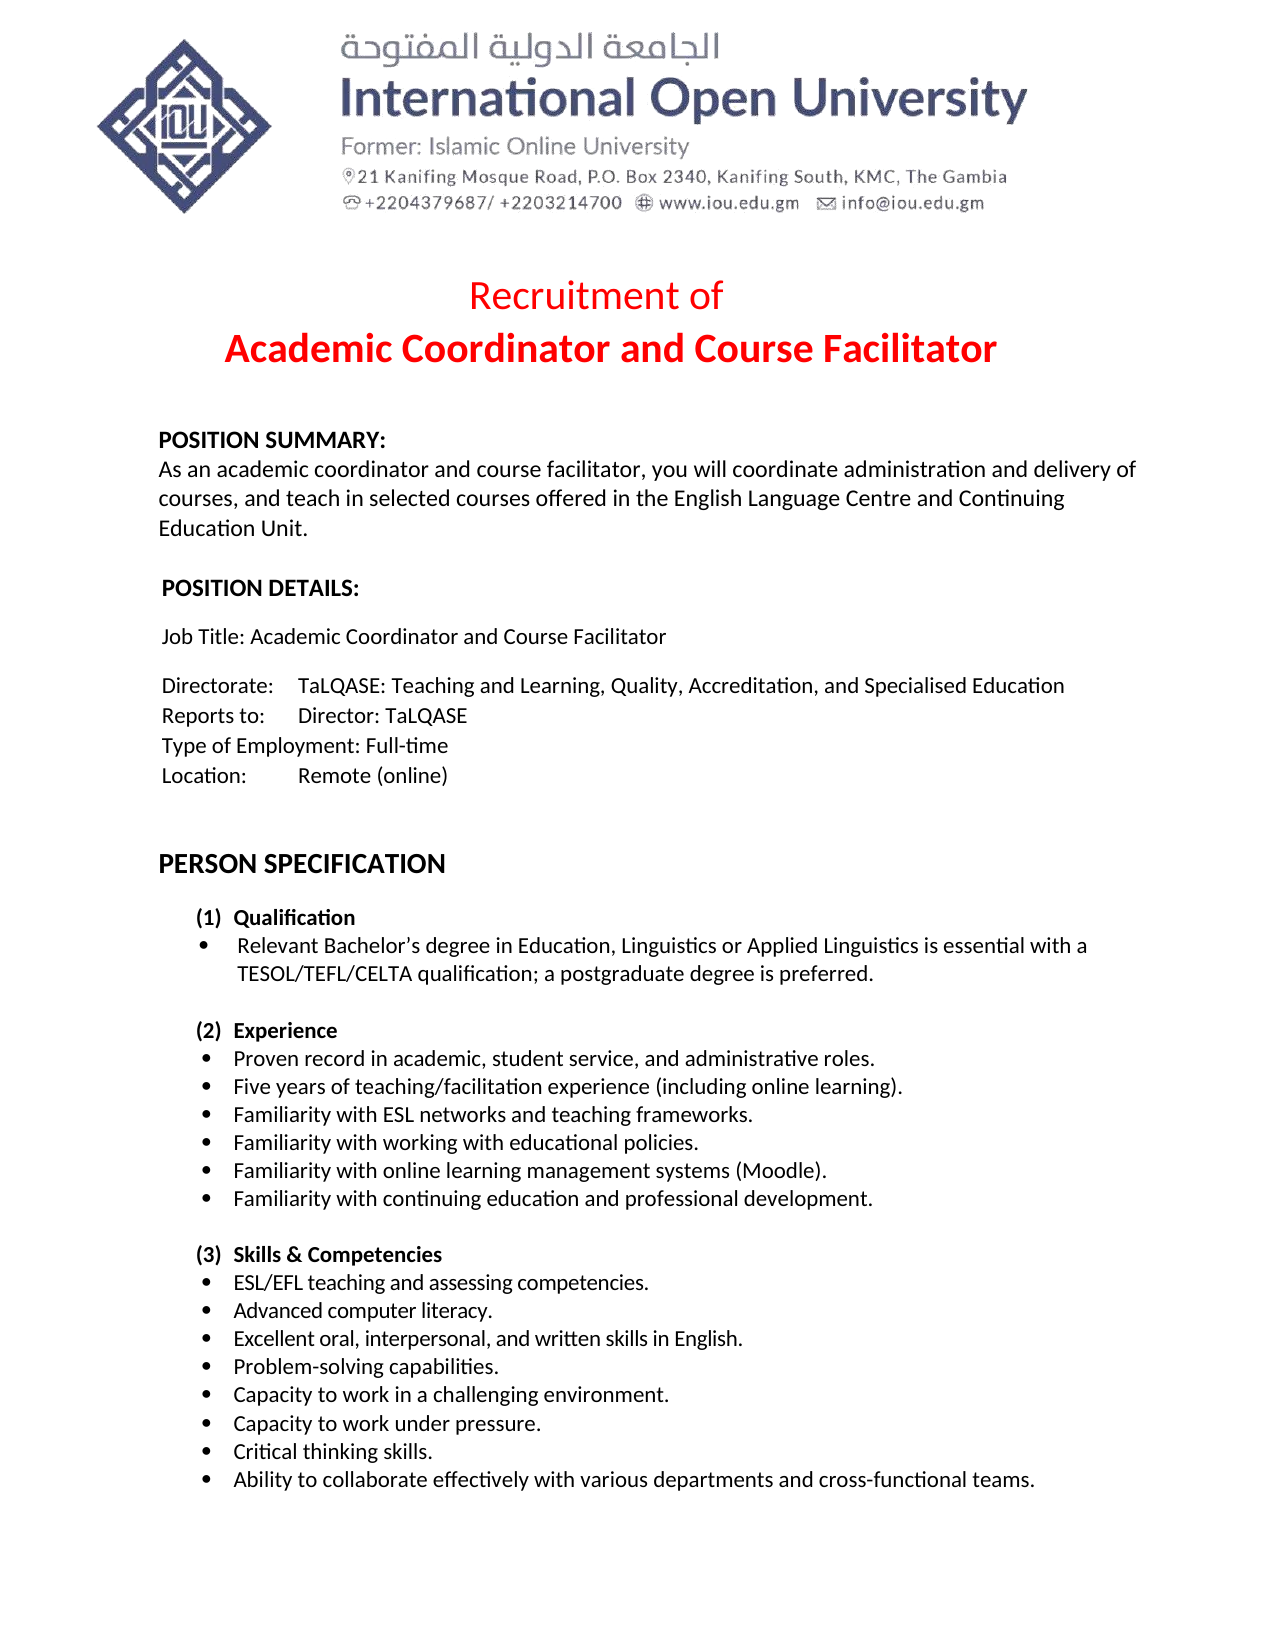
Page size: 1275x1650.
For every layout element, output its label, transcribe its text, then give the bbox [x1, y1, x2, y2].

list Qualification [196, 903, 1151, 931]
list Familiarity with continuing education and professional development. [202, 1184, 1151, 1212]
subtitle PERSON SPECIFICATION [158, 853, 1151, 878]
text As an academic coordinator and course facilitator, you will coordinate administration and delivery of courses, and teach in selected courses offered in the English Language Centre and Continuing Education Unit. [158, 454, 1151, 542]
list Proven record in academic, student service, and administrative roles. [202, 1044, 1151, 1072]
list ESL/EFL teaching and assessing competencies. [202, 1268, 1151, 1296]
list Capacity to work under pressure. [202, 1409, 1151, 1437]
list Five years of teaching/facilitation experience (including online learning). [202, 1072, 1151, 1100]
text Job Title: Academic Coordinator and Course Facilitator [162, 622, 766, 650]
text Type of Employment: Full-time [162, 731, 603, 759]
list Ability to collaborate effectively with various departments and cross-functional teams. [202, 1465, 1151, 1493]
text POSITION SUMMARY: [158, 424, 1151, 454]
title Academic Coordinator and Course Facilitator [176, 322, 1046, 373]
text Reports to: Director: TaLQASE [162, 701, 603, 729]
list Familiarity with online learning management systems (Moodle). [202, 1156, 1151, 1184]
text Location: Remote (online) [162, 761, 603, 789]
list Familiarity with working with educational policies. [202, 1128, 1151, 1156]
list Excellent oral, interpersonal, and written skills in English. [202, 1324, 1151, 1352]
text POSITION DETAILS: [162, 573, 1151, 603]
text Directorate: TaLQASE: Teaching and Learning, Quality, Accreditation, and Specialised Education [162, 671, 1254, 699]
list Critical thinking skills. [202, 1437, 1151, 1465]
list Familiarity with ESL networks and teaching frameworks. [202, 1100, 1151, 1128]
list Problem-solving capabilities. [202, 1352, 1151, 1380]
list Capacity to work in a challenging environment. [202, 1381, 1151, 1409]
list Skills & Competencies [196, 1240, 1151, 1268]
list Experience [196, 1016, 1151, 1044]
list Advanced computer literacy. [202, 1296, 1151, 1324]
list Relevant Bachelor’s degree in Education, Linguistics or Applied Linguistics is essential with a TESOL/TEFL/CELTA qualification; a postgraduate degree is preferred. [199, 931, 1151, 987]
picture [96, 31, 1028, 214]
title Recruitment of [250, 269, 943, 320]
